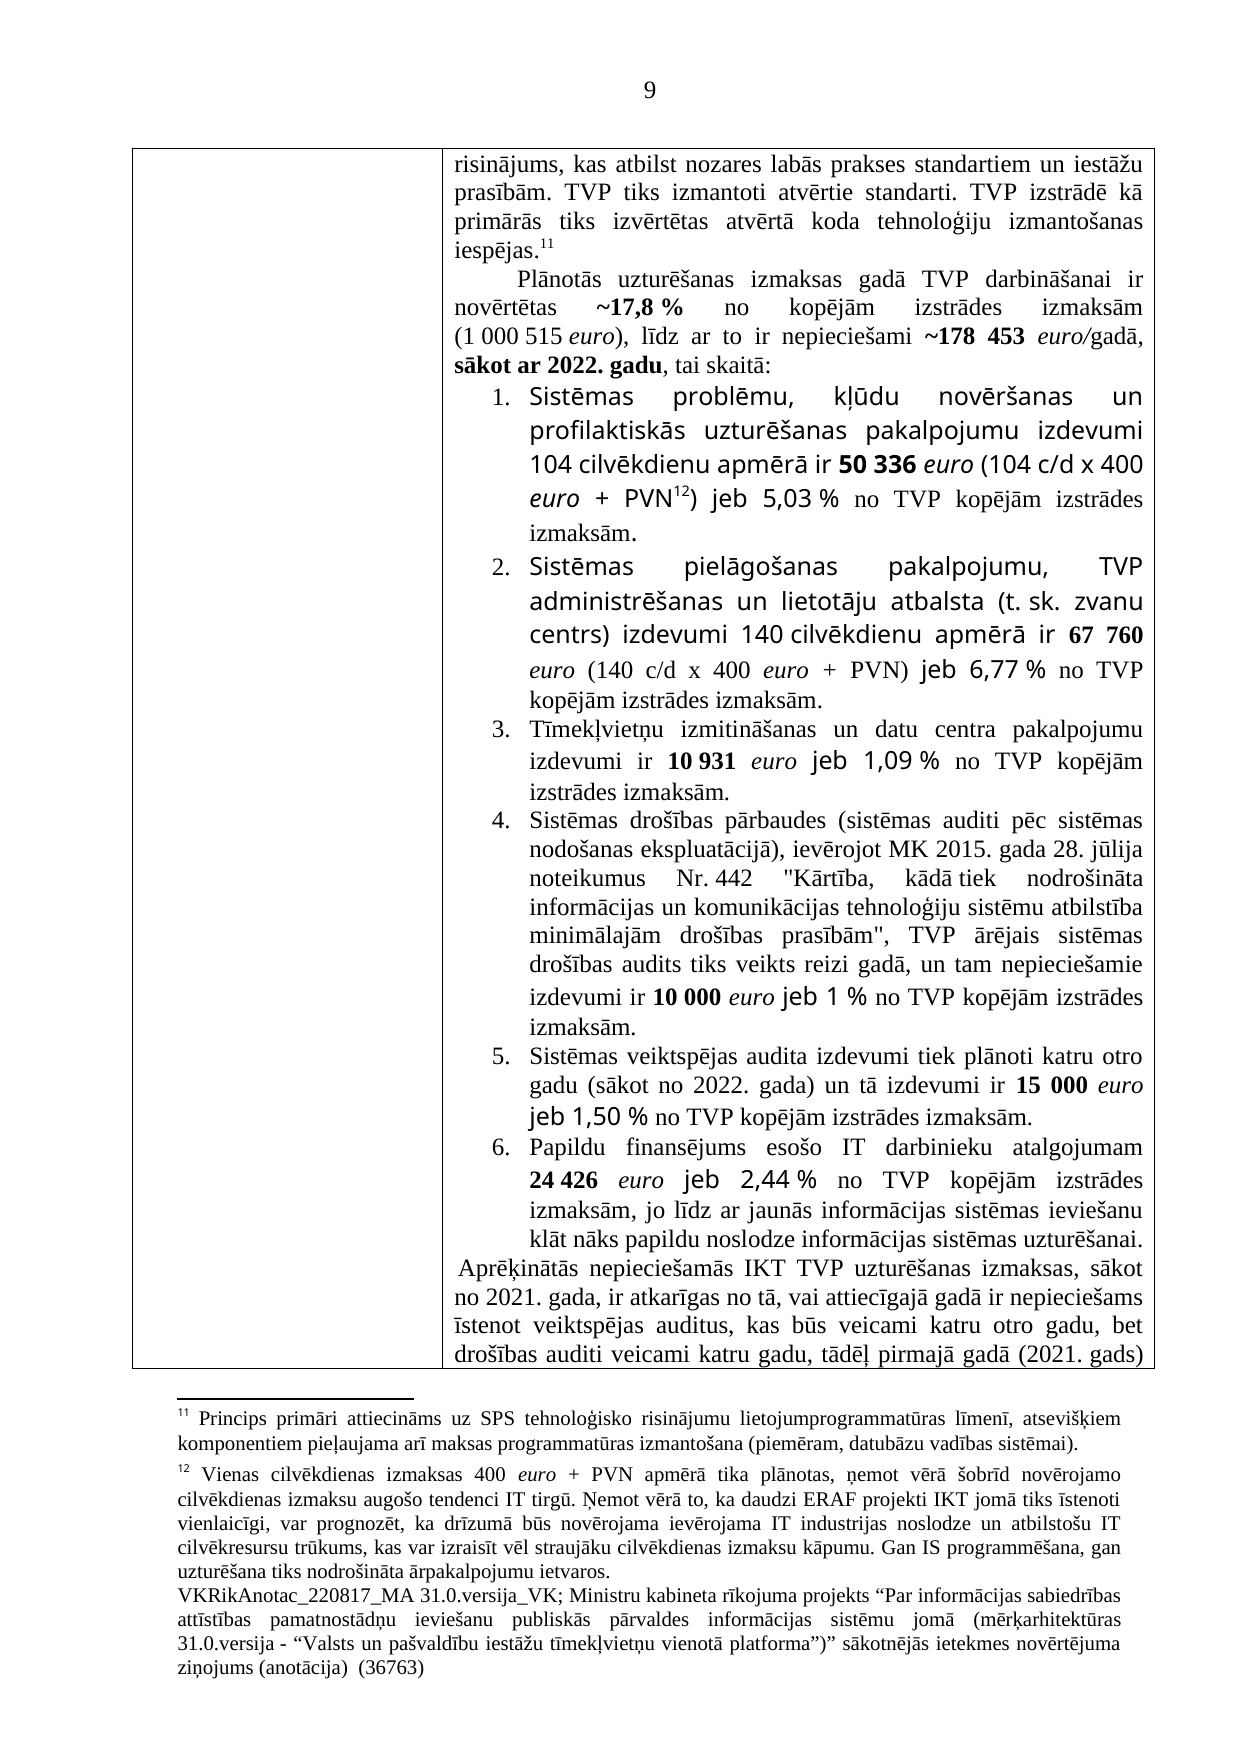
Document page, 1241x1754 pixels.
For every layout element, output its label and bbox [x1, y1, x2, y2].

table_cell [133, 149, 442, 1368]
